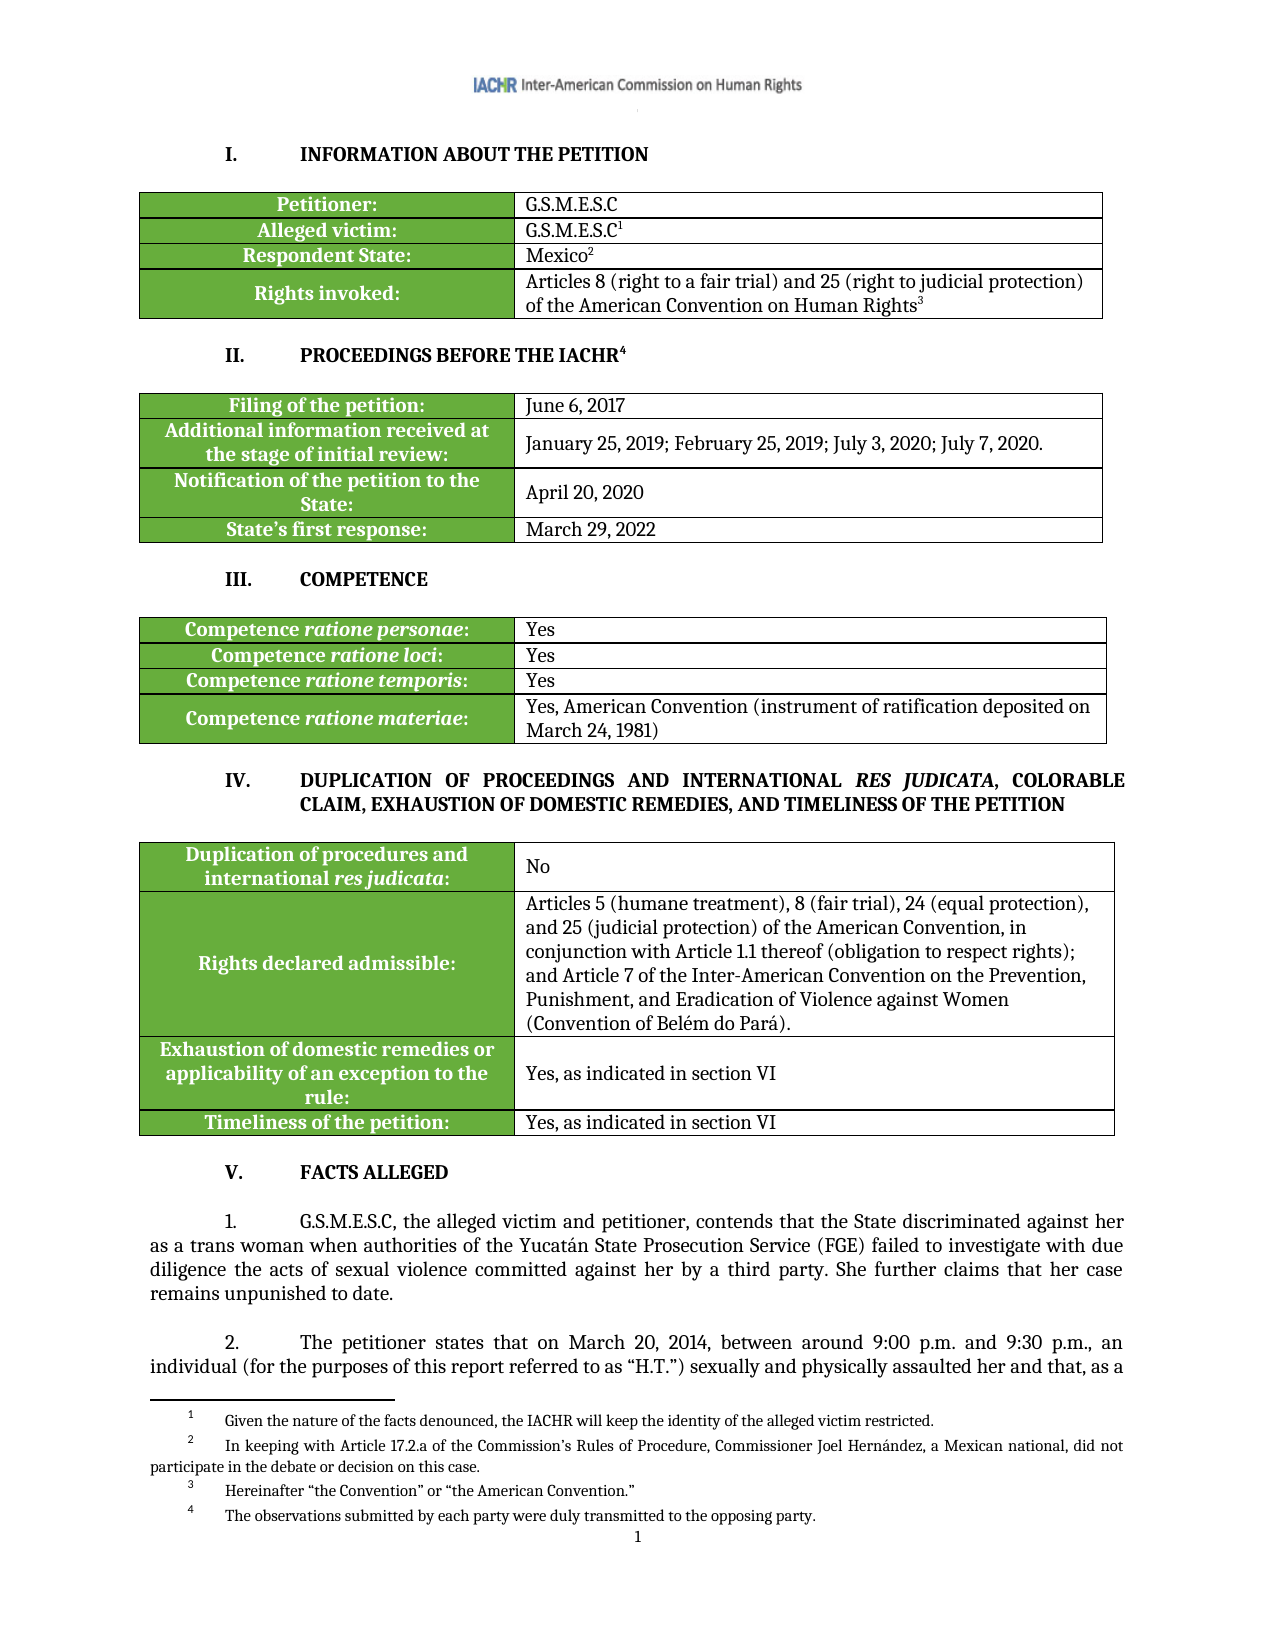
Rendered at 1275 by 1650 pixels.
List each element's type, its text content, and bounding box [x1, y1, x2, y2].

table_header June 6, 2017 [515, 394, 1102, 418]
text III. COMPETENCE [150, 568, 1125, 592]
table_header No [515, 843, 1114, 891]
table_cell Exhaustion of domestic remedies or applicability of an exception to the rule: [140, 1037, 514, 1109]
table_cell Notification of the petition to the State: [140, 469, 514, 517]
table_cell April 20, 2020 [515, 469, 1102, 517]
table_cell Yes, as indicated in section VI [515, 1111, 1114, 1135]
table_cell Yes, American Convention (instrument of ratification deposited on March 24, 1981) [515, 695, 1106, 743]
table_cell Additional information received at the stage of initial review: [140, 419, 514, 467]
text II. PROCEEDINGS BEFORE THE IACHR [150, 344, 1125, 368]
table_header Competence ratione personae: [140, 618, 514, 642]
table_cell Yes [515, 669, 1106, 693]
table_cell Competence ratione materiae: [140, 695, 514, 743]
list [150, 1331, 1125, 1378]
table_cell January 25, 2019; February 25, 2019; July 3, 2020; July 7, 2020. [515, 419, 1102, 467]
table_cell Rights invoked: [140, 270, 514, 318]
table_cell Mexico [515, 244, 1102, 268]
table_cell Rights declared admissible: [140, 892, 514, 1036]
text V. FACTS ALLEGED [150, 1161, 1125, 1185]
text I. INFORMATION ABOUT THE PETITION [150, 143, 1125, 167]
table_cell State’s first response: [140, 518, 514, 542]
text IV. DUPLICATION OF PROCEEDINGS AND INTERNATIONAL RES JUDICATA, COLORABLE CLAIM, EXHAUSTION OF DOMESTIC REMEDIES, AND TIMELINESS OF THE PETITION [225, 769, 1125, 817]
table_cell March 29, 2022 [515, 518, 1102, 542]
picture [462, 75, 813, 95]
table_cell Yes [515, 644, 1106, 668]
table_cell Competence ratione temporis: [140, 669, 514, 693]
table_cell Timeliness of the petition: [140, 1111, 514, 1135]
table_cell Articles 5 (humane treatment), 8 (fair trial), 24 (equal protection), and 25 (judicial protection) of the American Convention, in conjunction with Article 1.1 thereof (obligation to respect rights); and Article 7 of the Inter-American Convention on the Prevention, Punishment, and Eradication of Violence against Women (Convention of Belém do Pará). [515, 892, 1114, 1036]
table_header G.S.M.E.S.C [515, 193, 1102, 217]
list G.S.M.E.S.C, the alleged victim and petitioner, contends that the State discriminated against her as a trans woman when authorities of the Yucatán State Prosecution Service (FGE) failed to investigate with due diligence the acts of sexual violence committed against her by a third party. She further claims that her case remains unpunished to date. [150, 1210, 1125, 1306]
table_header Yes [515, 618, 1106, 642]
table_cell Yes, as indicated in section VI [515, 1037, 1114, 1109]
table_cell Alleged victim: [140, 219, 514, 243]
table_header Petitioner: [140, 193, 514, 217]
table_header Filing of the petition: [140, 394, 514, 418]
table_cell Respondent State: [140, 244, 514, 268]
table_cell Articles 8 (right to a fair trial) and 25 (right to judicial protection) of the American Convention on Human Rights [515, 270, 1102, 318]
table_cell G.S.M.E.S.C [515, 219, 1102, 243]
table_header Duplication of procedures and international res judicata: [140, 843, 514, 891]
table_cell Competence ratione loci: [140, 644, 514, 668]
